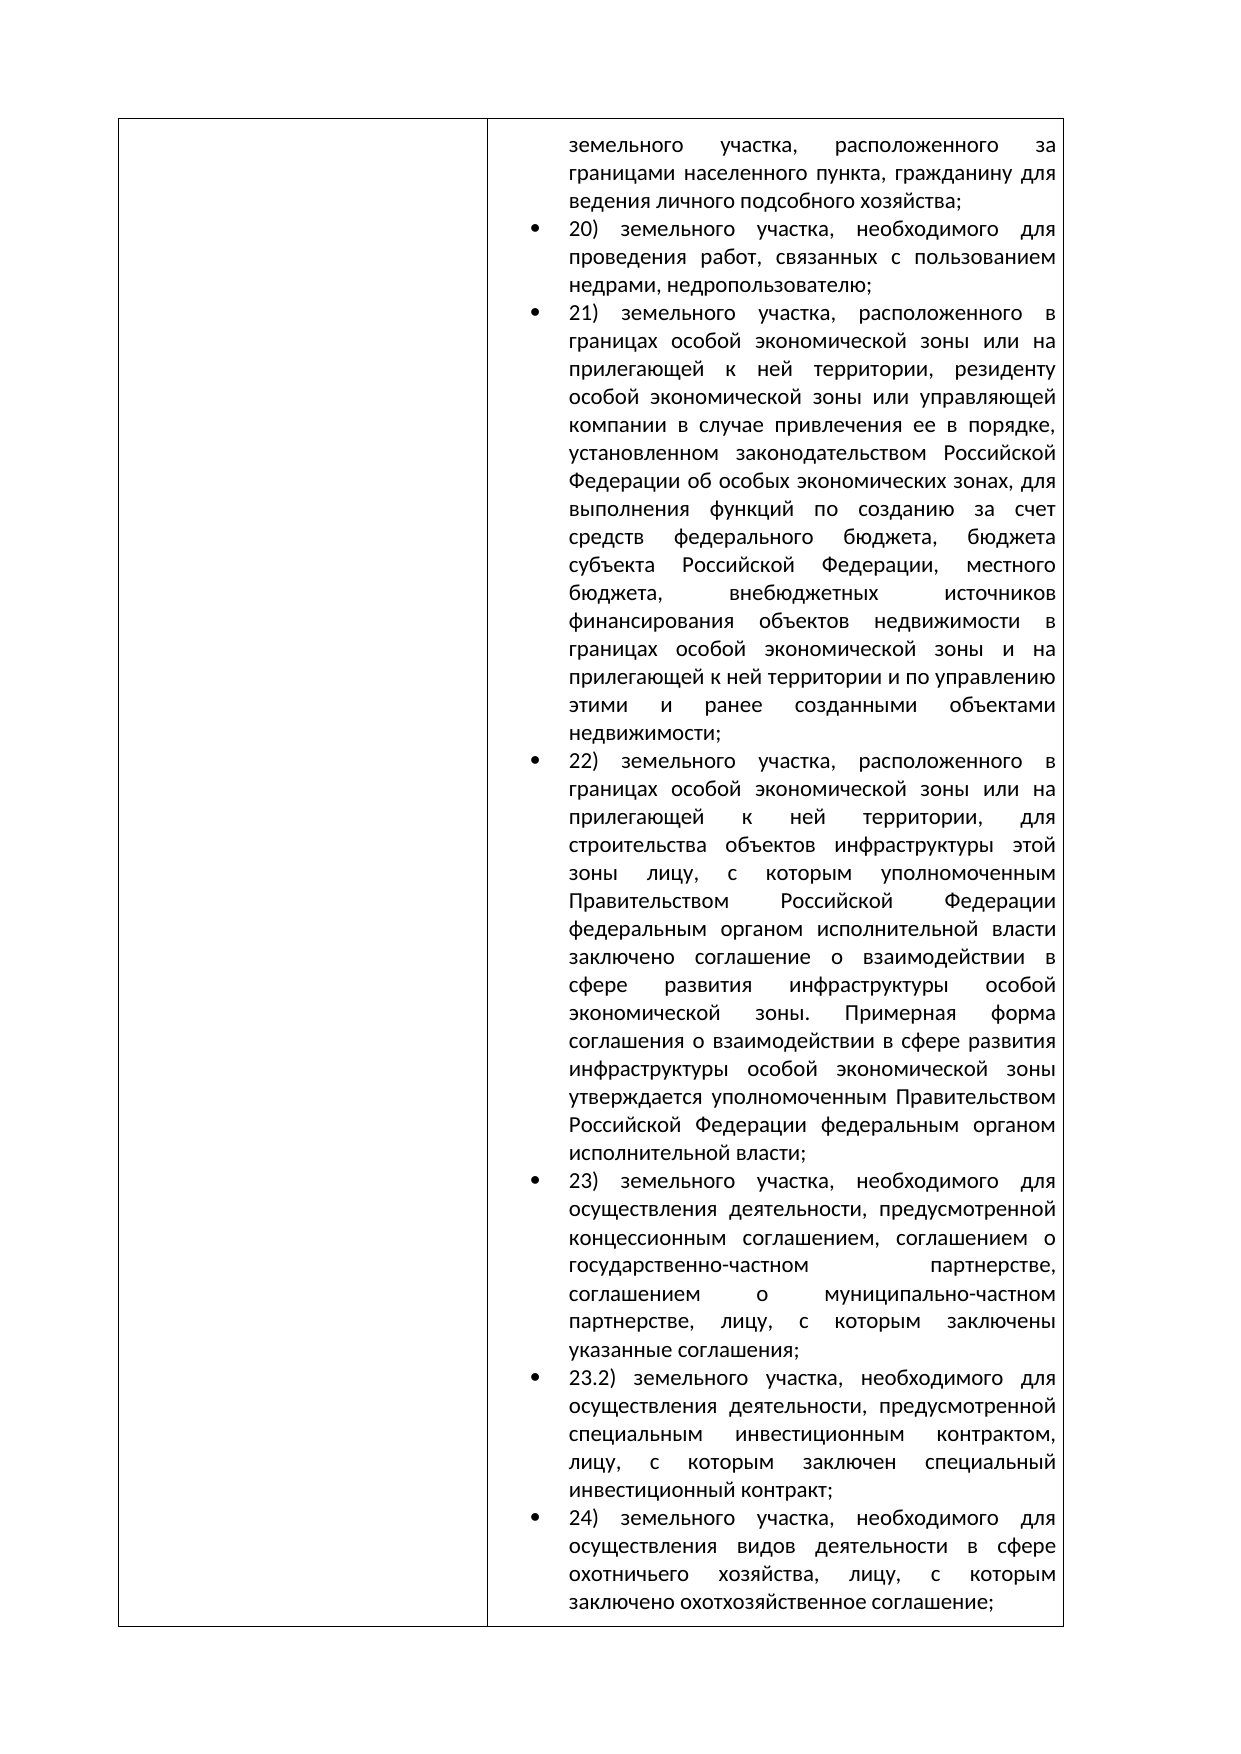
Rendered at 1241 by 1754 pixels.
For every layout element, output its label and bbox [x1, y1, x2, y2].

table_cell [488, 119, 1063, 1626]
table_cell [119, 119, 487, 1626]
